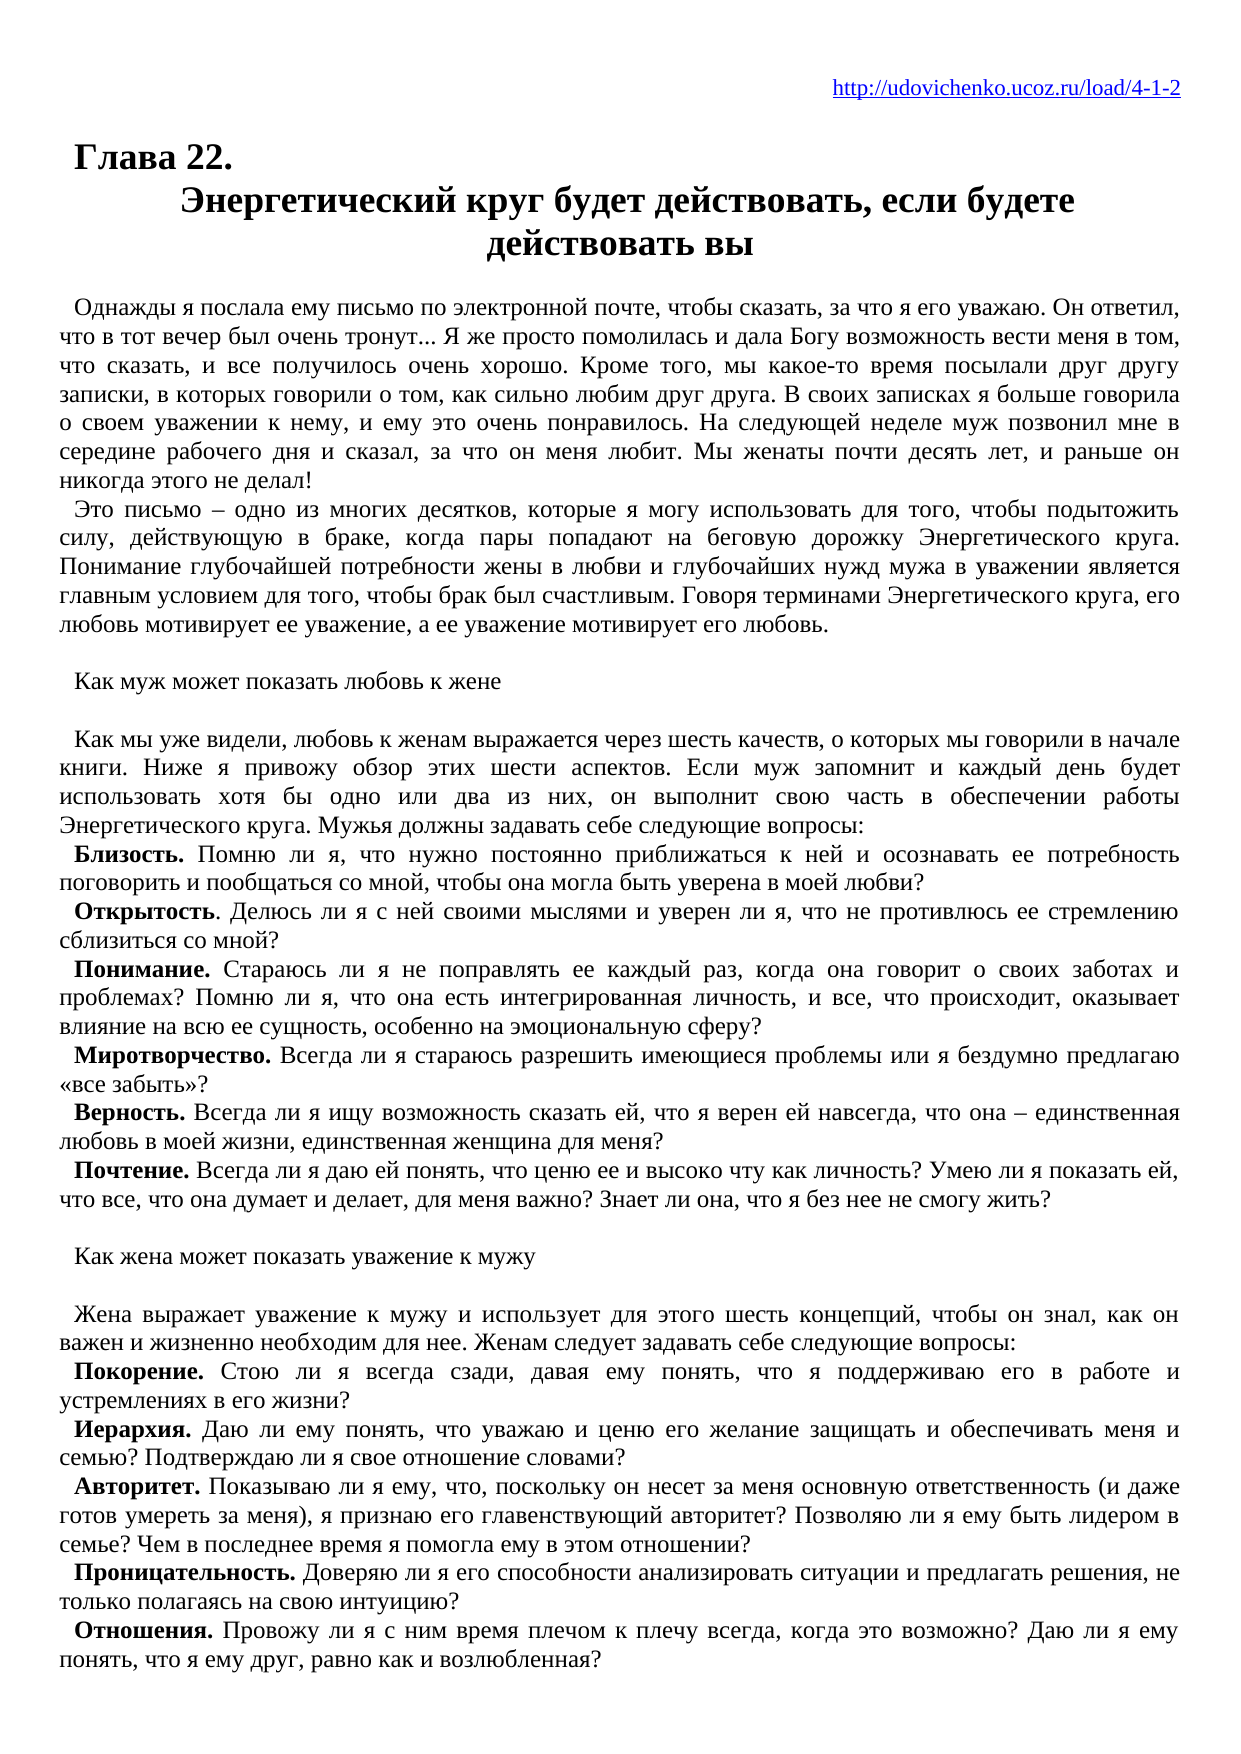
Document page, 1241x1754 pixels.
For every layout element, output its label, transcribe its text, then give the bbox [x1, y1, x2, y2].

text Почтение. Всегда ли я даю ей понять, что ценю ее и высоко чту как личность? Умею ли я показать ей, что все, что она думает и делает, для меня важно? Знает ли она, что я без нее не смогу жить? [59, 1155, 1181, 1212]
text Иерархия. Даю ли ему понять, что уважаю и ценю его желание защищать и обеспечивать меня и семью? Подтверждаю ли я свое отношение словами? [59, 1414, 1181, 1471]
text Покорение. Стою ли я всегда сзади, давая ему понять, что я поддерживаю его в работе и устремлениях в его жизни? [59, 1356, 1181, 1414]
text Как мы уже видели, любовь к женам выражается через шесть качеств, о которых мы говорили в начале книги. Ниже я привожу обзор этих шести аспектов. Если муж запомнит и каждый день будет использовать хотя бы одно или два из них, он выполнит свою часть в обеспечении работы Энергетического круга. Мужья должны задавать себе следующие вопросы: [59, 724, 1181, 839]
text Миротворчество. Всегда ли я стараюсь разрешить имеющиеся проблемы или я бездумно предлагаю «все забыть»? [59, 1040, 1181, 1097]
text Как муж может показать любовь к жене [59, 666, 1181, 695]
text Верность. Всегда ли я ищу возможность сказать ей, что я верен ей навсегда, что она – единственная любовь в моей жизни, единственная женщина для меня? [59, 1097, 1181, 1155]
text Открытость. Делюсь ли я с ней своими мыслями и уверен ли я, что не противлюсь ее стремлению сблизиться со мной? [59, 896, 1181, 954]
text Это письмо – одно из многих десятков, которые я могу использовать для того, чтобы подытожить силу, действующую в браке, когда пары попадают на беговую дорожку Энергетического круга. Понимание глубочайшей потребности жены в любви и глубочайших нужд мужа в уважении является главным условием для того, чтобы брак был счастливым. Говоря терминами Энергетического круга, его любовь мотивирует ее уважение, а ее уважение мотивирует его любовь. [59, 494, 1181, 637]
text Глава 22. [59, 134, 1181, 177]
text Однажды я послала ему письмо по электронной почте, чтобы сказать, за что я его уважаю. Он ответил, что в тот вечер был очень тронут... Я же просто помолилась и дала Богу возможность вести меня в том, что сказать, и все получилось очень хорошо. Кроме того, мы какое-то время посылали друг другу записки, в которых говорили о том, как сильно любим друг друга. В своих записках я больше говорила о своем уважении к нему, и ему это очень понравилось. На следующей неделе муж позвонил мне в середине рабочего дня и сказал, за что он меня любит. Мы женаты почти десять лет, и раньше он никогда этого не делал! [59, 292, 1181, 494]
text Как жена может показать уважение к мужу [59, 1241, 1181, 1270]
text Энергетический круг будет действовать, если будете действовать вы [59, 177, 1181, 264]
text Проницательность. Доверяю ли я его способности анализировать ситуации и предлагать решения, не только полагаясь на свою интуицию? [59, 1557, 1181, 1615]
text Близость. Помню ли я, что нужно постоянно приближаться к ней и осознавать ее потребность поговорить и пообщаться со мной, чтобы она могла быть уверена в моей любви? [59, 839, 1181, 896]
text Понимание. Стараюсь ли я не поправлять ее каждый раз, когда она говорит о своих заботах и проблемах? Помню ли я, что она есть интегрированная личность, и все, что происходит, оказывает влияние на всю ее сущность, особенно на эмоциональную сферу? [59, 954, 1181, 1040]
text Авторитет. Показываю ли я ему, что, поскольку он несет за меня основную ответственность (и даже готов умереть за меня), я признаю его главенствующий авторитет? Позволяю ли я ему быть лидером в семье? Чем в последнее время я помогла ему в этом отношении? [59, 1471, 1181, 1557]
text Отношения. Провожу ли я с ним время плечом к плечу всегда, когда это возможно? Даю ли я ему понять, что я ему друг, равно как и возлюбленная? [59, 1615, 1181, 1672]
text Жена выражает уважение к мужу и использует для этого шесть концепций, чтобы он знал, как он важен и жизненно необходим для нее. Женам следует задавать себе следующие вопросы: [59, 1299, 1181, 1356]
